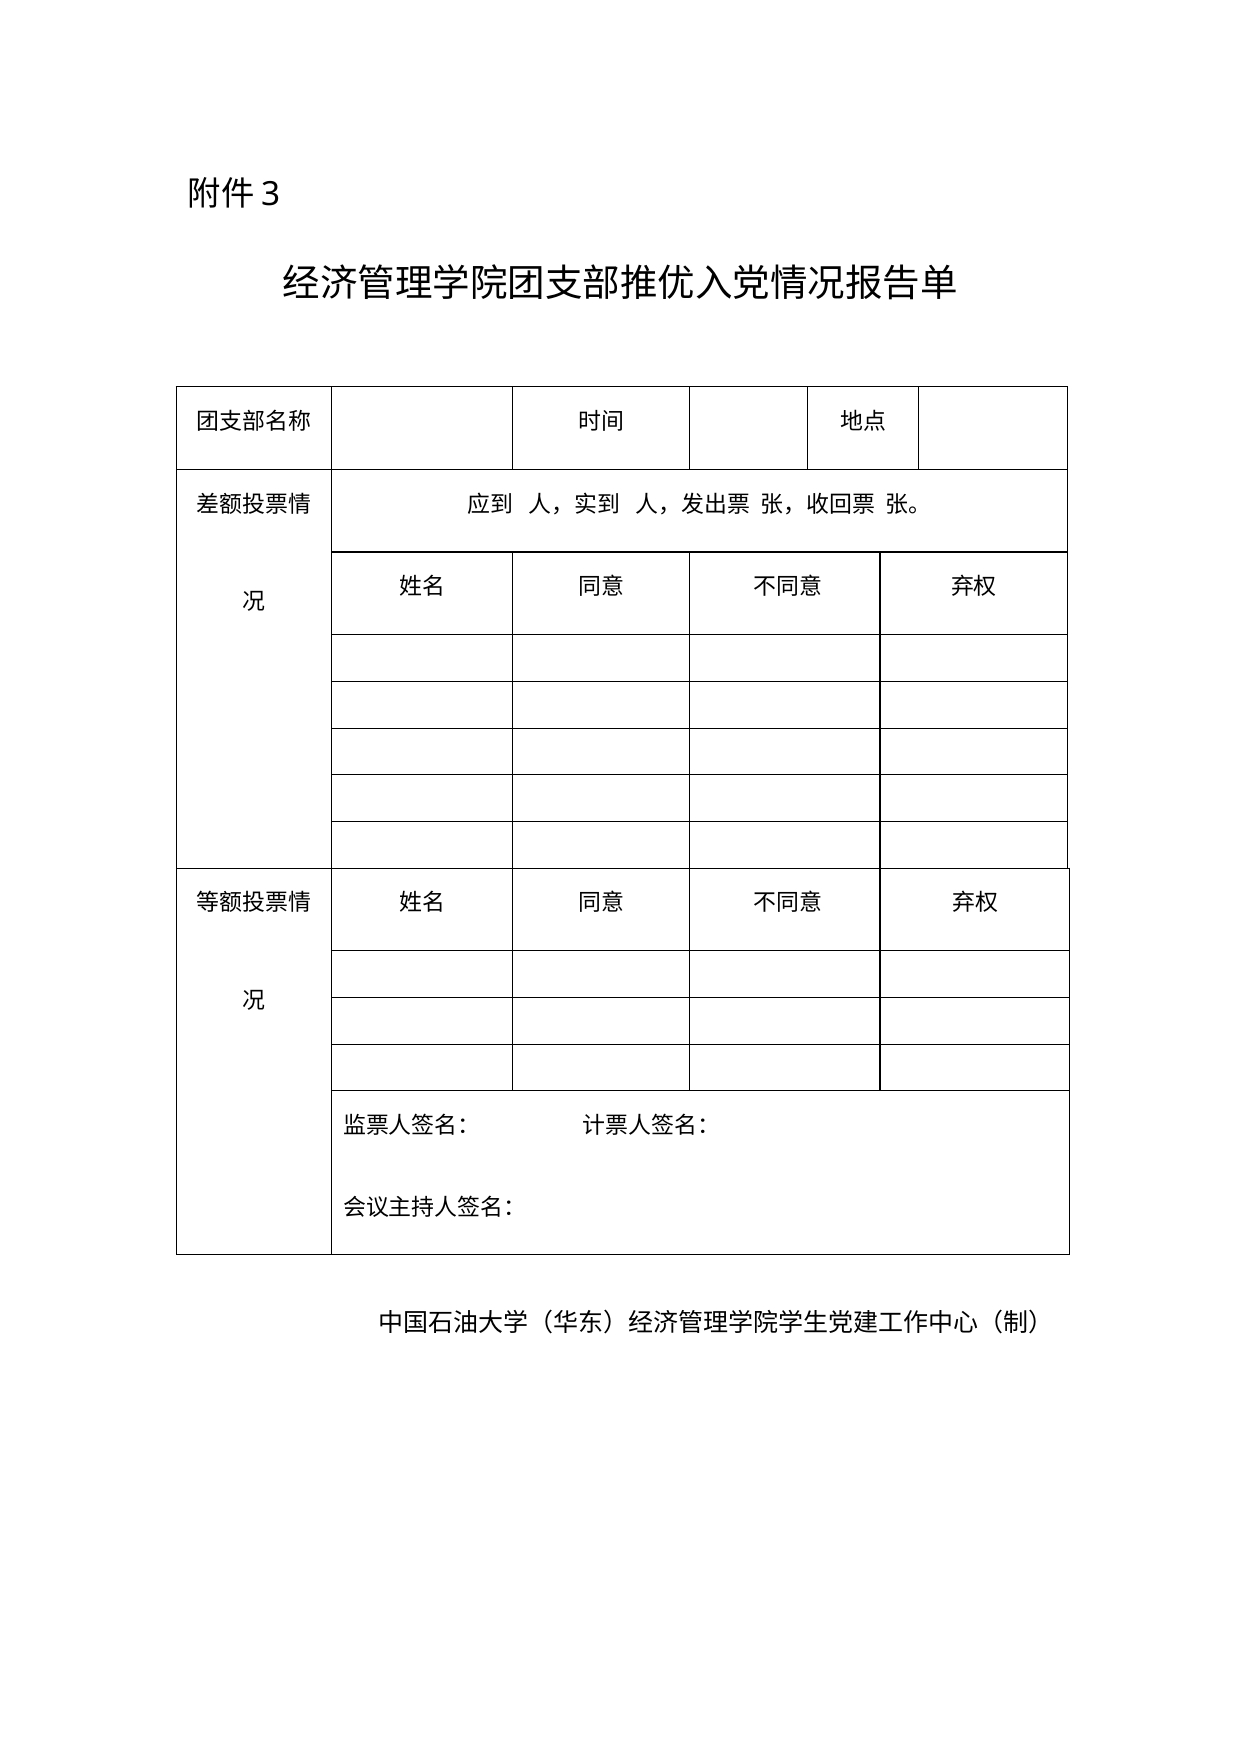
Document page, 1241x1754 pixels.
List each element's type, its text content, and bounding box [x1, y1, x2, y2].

table_cell 应到 人，实到 人，发出票 张，收回票 张。 [332, 470, 1067, 551]
table_header 地点 [808, 387, 918, 469]
table_cell 同意 [513, 869, 689, 950]
table_header [690, 387, 807, 469]
table_cell [881, 998, 1069, 1043]
table_cell 姓名 [332, 553, 512, 634]
table_cell [881, 775, 1067, 821]
table_cell [513, 729, 689, 774]
table_cell [332, 682, 512, 727]
table_cell [513, 998, 689, 1043]
table_cell [690, 775, 879, 821]
table_cell [332, 775, 512, 821]
table_cell [513, 822, 689, 867]
table_cell 弃权 [881, 553, 1067, 634]
table_cell [690, 682, 879, 727]
table_cell 同意 [513, 553, 689, 634]
table_cell [690, 1045, 879, 1090]
table_cell [332, 635, 512, 681]
table_cell 弃权 [881, 869, 1069, 950]
table_cell [690, 729, 879, 774]
table_cell [513, 682, 689, 727]
table_cell [881, 729, 1067, 774]
table_cell [513, 635, 689, 681]
table_cell [332, 1045, 512, 1090]
table_cell [881, 635, 1067, 681]
table_cell [690, 998, 879, 1043]
table_cell [881, 822, 1067, 867]
table_cell [881, 682, 1067, 727]
text 附件3 [187, 158, 1053, 223]
table_cell 不同意 [690, 869, 879, 950]
table_cell 不同意 [690, 553, 879, 634]
table_cell 姓名 [332, 869, 512, 950]
text 中国石油大学（华东）经济管理学院学生党建工作中心（制） [187, 1288, 1053, 1353]
table_cell [690, 822, 879, 867]
table_cell [690, 635, 879, 681]
table_cell [513, 775, 689, 821]
table_cell [513, 951, 689, 997]
table_cell [332, 822, 512, 867]
table_header [332, 387, 512, 469]
table_header 团支部名称 [177, 387, 331, 469]
table_cell [881, 1045, 1069, 1090]
table_cell [332, 998, 512, 1043]
table_cell [513, 1045, 689, 1090]
table_cell [332, 951, 512, 997]
table_cell [332, 729, 512, 774]
table_header 时间 [513, 387, 689, 469]
text 经济管理学院团支部推优入党情况报告单 [187, 247, 1053, 312]
table_cell [881, 951, 1069, 997]
table_cell 差额投票情况 [177, 470, 331, 867]
table_cell 监票人签名： 计票人签名： 会议主持人签名： [332, 1091, 1069, 1254]
table_header [919, 387, 1067, 469]
table_cell 等额投票情况 [177, 869, 331, 1254]
table_cell [690, 951, 879, 997]
